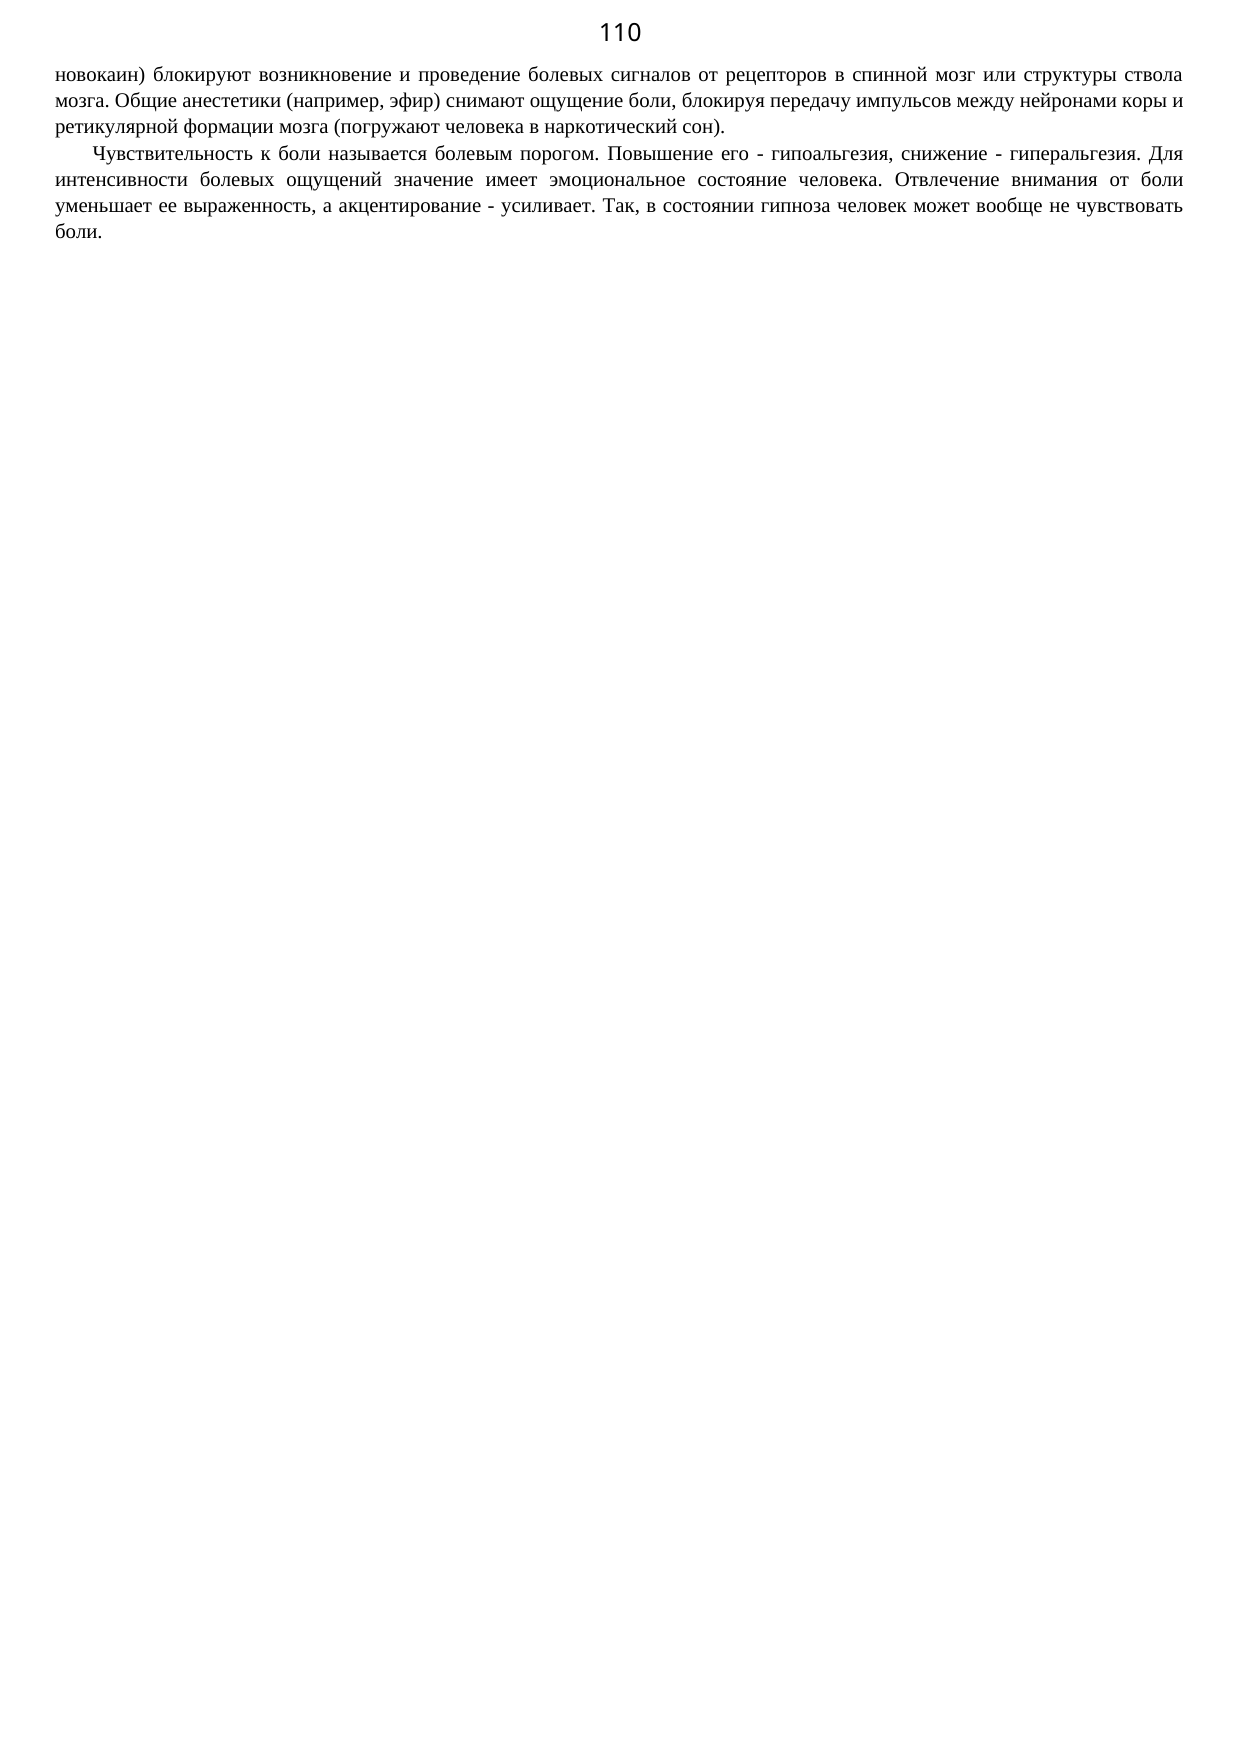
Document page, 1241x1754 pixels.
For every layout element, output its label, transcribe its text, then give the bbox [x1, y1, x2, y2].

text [55, 61, 1185, 139]
text Чувствительность к боли называется болевым порогом. Повышение его - гипоальгезия, снижение - гиперальгезия. Для интенсивности болевых ощущений значение имеет эмоциональное состояние человека. Отвлечение внимания от боли уменьшает ее выраженность, а акцентирование - усиливает. Так, в состоянии гипноза человек может вообще не чувствовать боли. [55, 139, 1185, 243]
